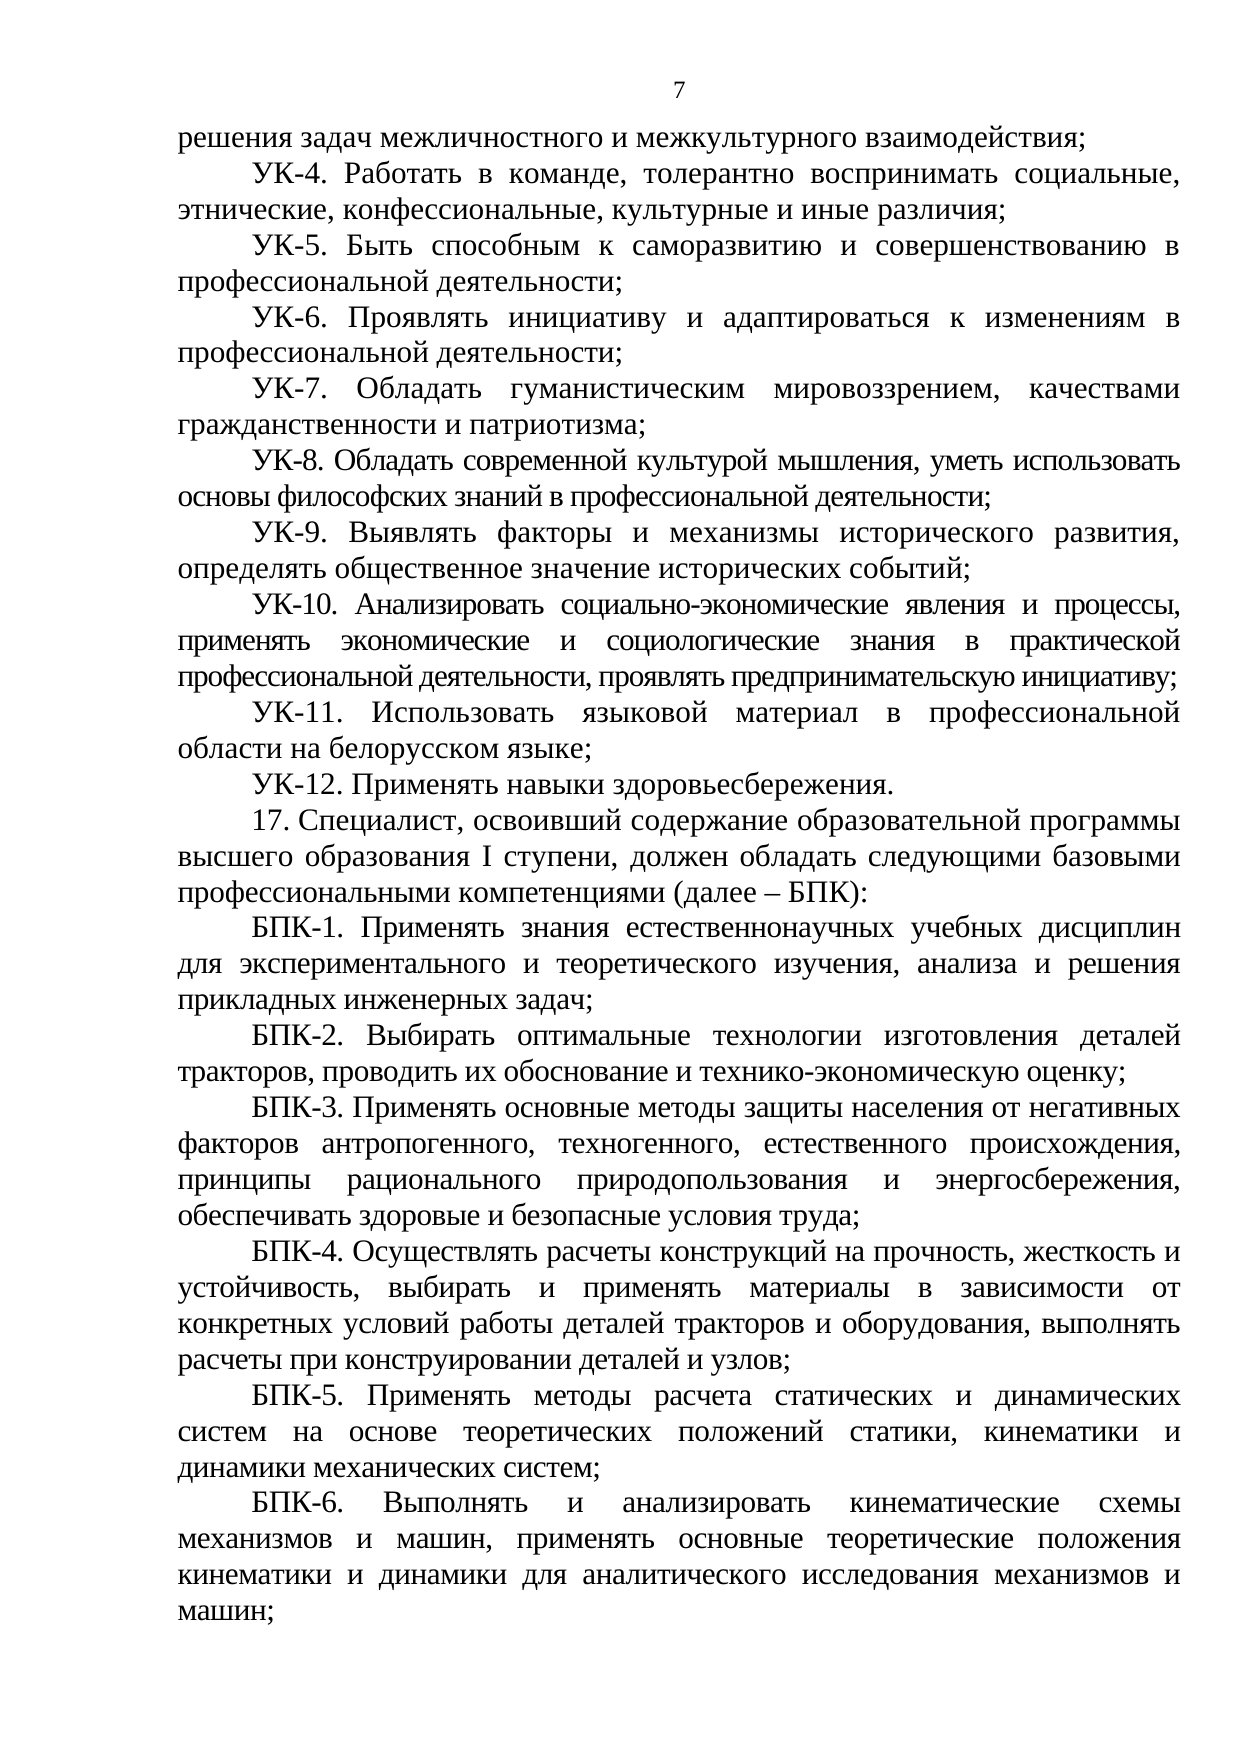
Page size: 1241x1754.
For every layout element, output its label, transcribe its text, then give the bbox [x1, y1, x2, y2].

text УК-11. Использовать языковой материал в профессиональной области на белорусском языке; [177, 693, 1181, 765]
text БПК-3. Применять основные методы защиты населения от негативных факторов антропогенного, техногенного, естественного происхождения, принципы рационального природопользования и энергосбережения, обеспечивать здоровые и безопасные условия труда; [177, 1088, 1181, 1232]
text БПК-6. Выполнять и анализировать кинематические схемы механизмов и машин, применять основные теоретические положения кинематики и динамики для аналитического исследования механизмов и машин; [177, 1484, 1181, 1627]
text УК-7. Обладать гуманистическим мировоззрением, качествами гражданственности и патриотизма; [177, 370, 1181, 442]
text БПК-4. Осуществлять расчеты конструкций на прочность, жесткость и устойчивость, выбирать и применять материалы в зависимости от конкретных условий работы деталей тракторов и оборудования, выполнять расчеты при конструировании деталей и узлов; [177, 1232, 1181, 1376]
text 17. Специалист, освоивший содержание образовательной программы высшего образования I ступени, должен обладать следующими базовыми профессиональными компетенциями (далее – БПК): [177, 801, 1181, 909]
text БПК-2. Выбирать оптимальные технологии изготовления деталей тракторов, проводить их обоснование и технико-экономическую оценку; [177, 1017, 1181, 1088]
text БПК-1. Применять знания естественнонаучных учебных дисциплин для экспериментального и теоретического изучения, анализа и решения прикладных инженерных задач; [177, 909, 1181, 1017]
text УК-8. Обладать современной культурой мышления, уметь использовать основы философских знаний в профессиональной деятельности; [177, 442, 1181, 513]
text БПК-5. Применять методы расчета статических и динамических систем на основе теоретических положений статики, кинематики и динамики механических систем; [177, 1376, 1181, 1484]
text УК-5. Быть способным к саморазвитию и совершенствованию в профессиональной деятельности; [177, 226, 1181, 298]
text УК-9. Выявлять факторы и механизмы исторического развития, определять общественное значение исторических событий; [177, 513, 1181, 585]
text УК-10. Анализировать социально-экономические явления и процессы, применять экономические и социологические знания в практической профессиональной деятельности, проявлять предпринимательскую инициативу; [177, 585, 1181, 693]
text УК-4. Работать в команде, толерантно воспринимать социальные, этнические, конфессиональные, культурные и иные различия; [177, 154, 1181, 226]
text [177, 118, 1181, 154]
text УК-12. Применять навыки здоровьесбережения. [177, 765, 1181, 801]
text УК-6. Проявлять инициативу и адаптироваться к изменениям в профессиональной деятельности; [177, 298, 1181, 370]
